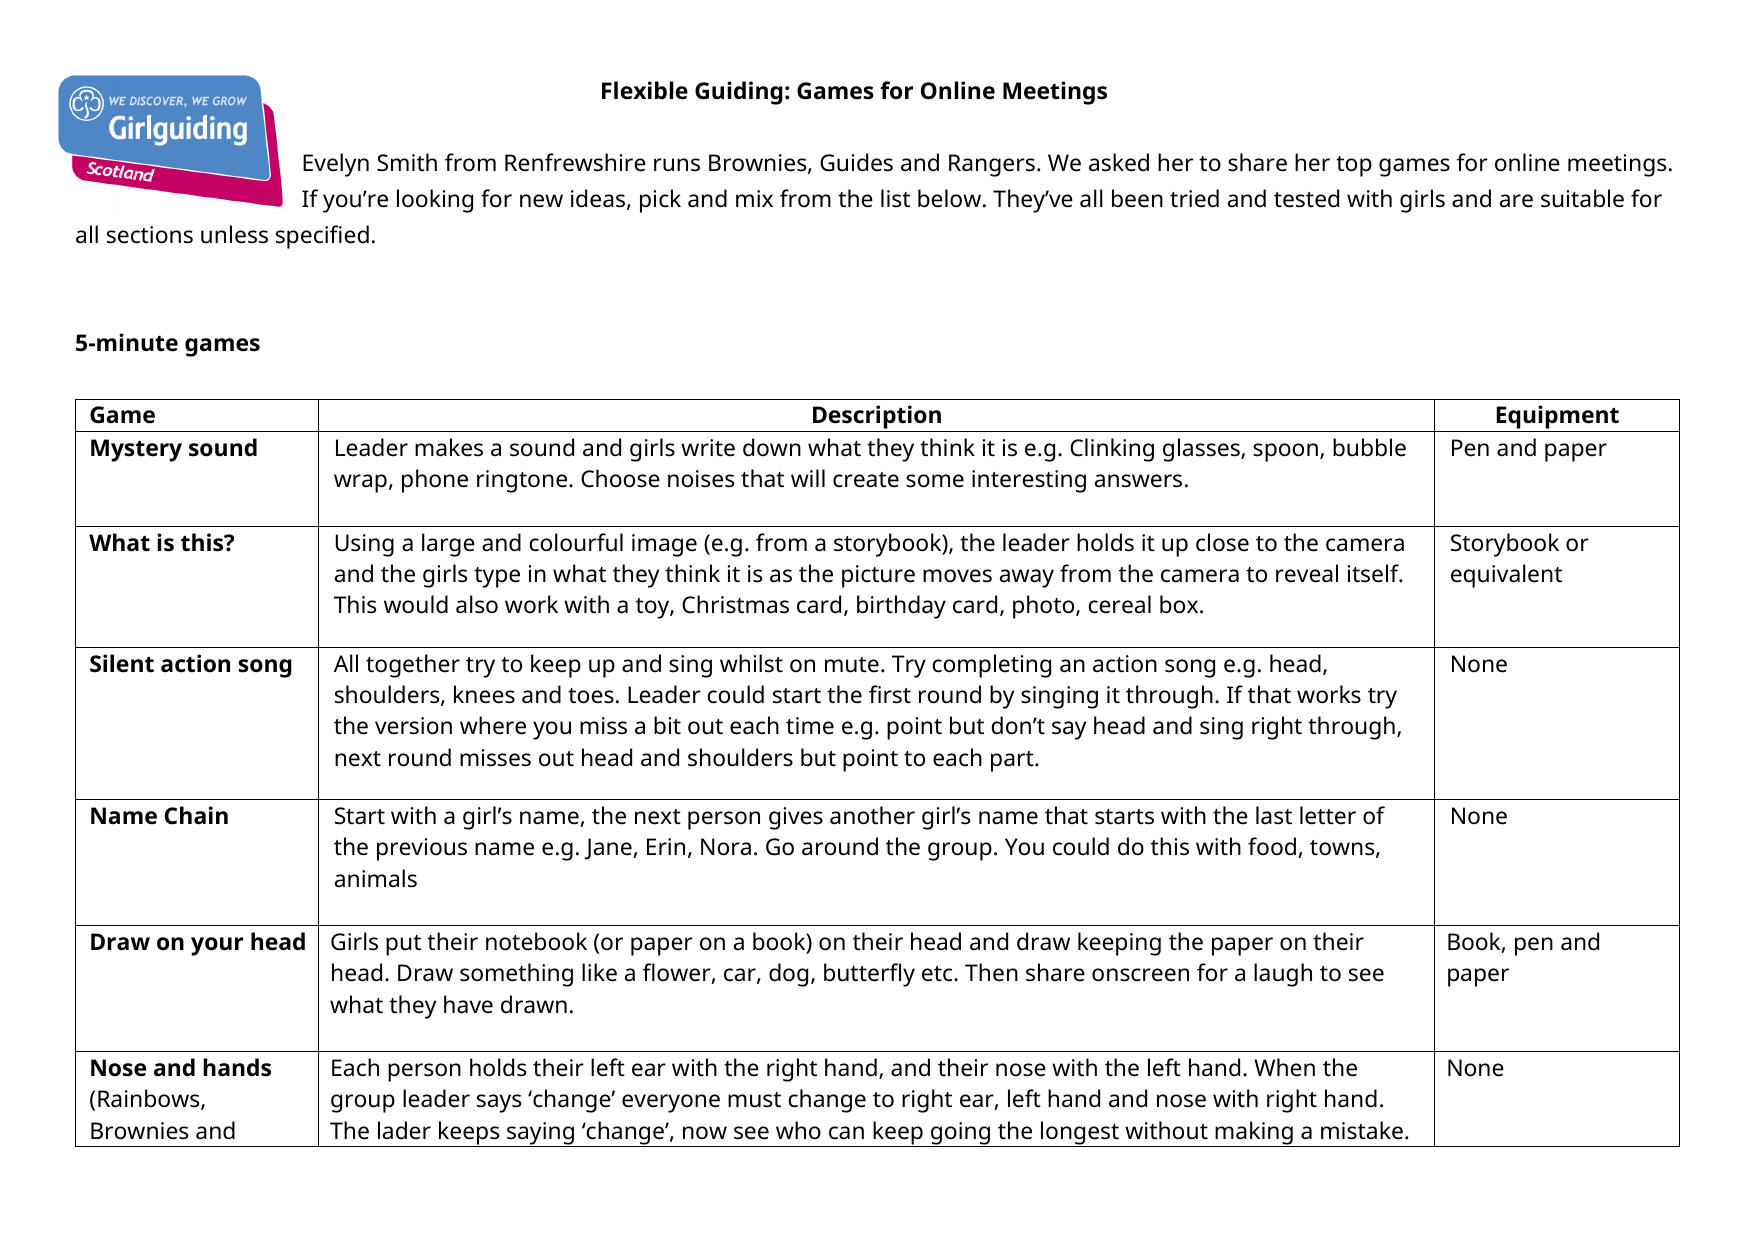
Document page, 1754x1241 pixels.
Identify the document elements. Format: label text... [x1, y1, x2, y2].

table_cell Storybook or equivalent [1435, 527, 1679, 647]
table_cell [319, 1052, 1434, 1146]
table_cell Draw on your head [76, 926, 318, 1051]
table_cell Name Chain [76, 800, 318, 925]
picture [57, 75, 283, 219]
table_header Game [76, 400, 318, 431]
table_cell Silent action song [76, 648, 318, 799]
text Evelyn Smith from Renfrewshire runs Brownies, Guides and Rangers. We asked her to share her top games for online meetings. If you’re looking for new ideas, pick and mix from the list below. They’ve all been tried and tested with girls and are suitable for all sections unless specified. [75, 147, 1679, 250]
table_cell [76, 1052, 318, 1146]
text Flexible Guiding: Games for Online Meetings [525, 75, 1679, 106]
table_cell Mystery sound [76, 432, 318, 526]
table_cell Start with a girl’s name, the next person gives another girl’s name that starts with the last letter of the previous name e.g. Jane, Erin, Nora. Go around the group. You could do this with food, towns, animals [319, 800, 1434, 925]
text 5-minute games [75, 327, 1679, 358]
table_header Equipment [1435, 400, 1679, 431]
table_cell None [1435, 648, 1679, 799]
table_cell Leader makes a sound and girls write down what they think it is e.g. Clinking glasses, spoon, bubble wrap, phone ringtone. Choose noises that will create some interesting answers. [319, 432, 1434, 526]
table_cell None [1435, 1052, 1679, 1146]
table_cell Using a large and colourful image (e.g. from a storybook), the leader holds it up close to the camera and the girls type in what they think it is as the picture moves away from the camera to reveal itself. This would also work with a toy, Christmas card, birthday card, photo, cereal box. [319, 527, 1434, 647]
table_header Description [319, 400, 1434, 431]
table_cell Girls put their notebook (or paper on a book) on their head and draw keeping the paper on their head. Draw something like a flower, car, dog, butterfly etc. Then share onscreen for a laugh to see what they have drawn. [319, 926, 1434, 1051]
table_cell What is this? [76, 527, 318, 647]
table_cell All together try to keep up and sing whilst on mute. Try completing an action song e.g. head, shoulders, knees and toes. Leader could start the first round by singing it through. If that works try the version where you miss a bit out each time e.g. point but don’t say head and sing right through, next round misses out head and shoulders but point to each part. [319, 648, 1434, 799]
table_cell None [1435, 800, 1679, 925]
table_cell Pen and paper [1435, 432, 1679, 526]
table_cell Book, pen and paper [1435, 926, 1679, 1051]
